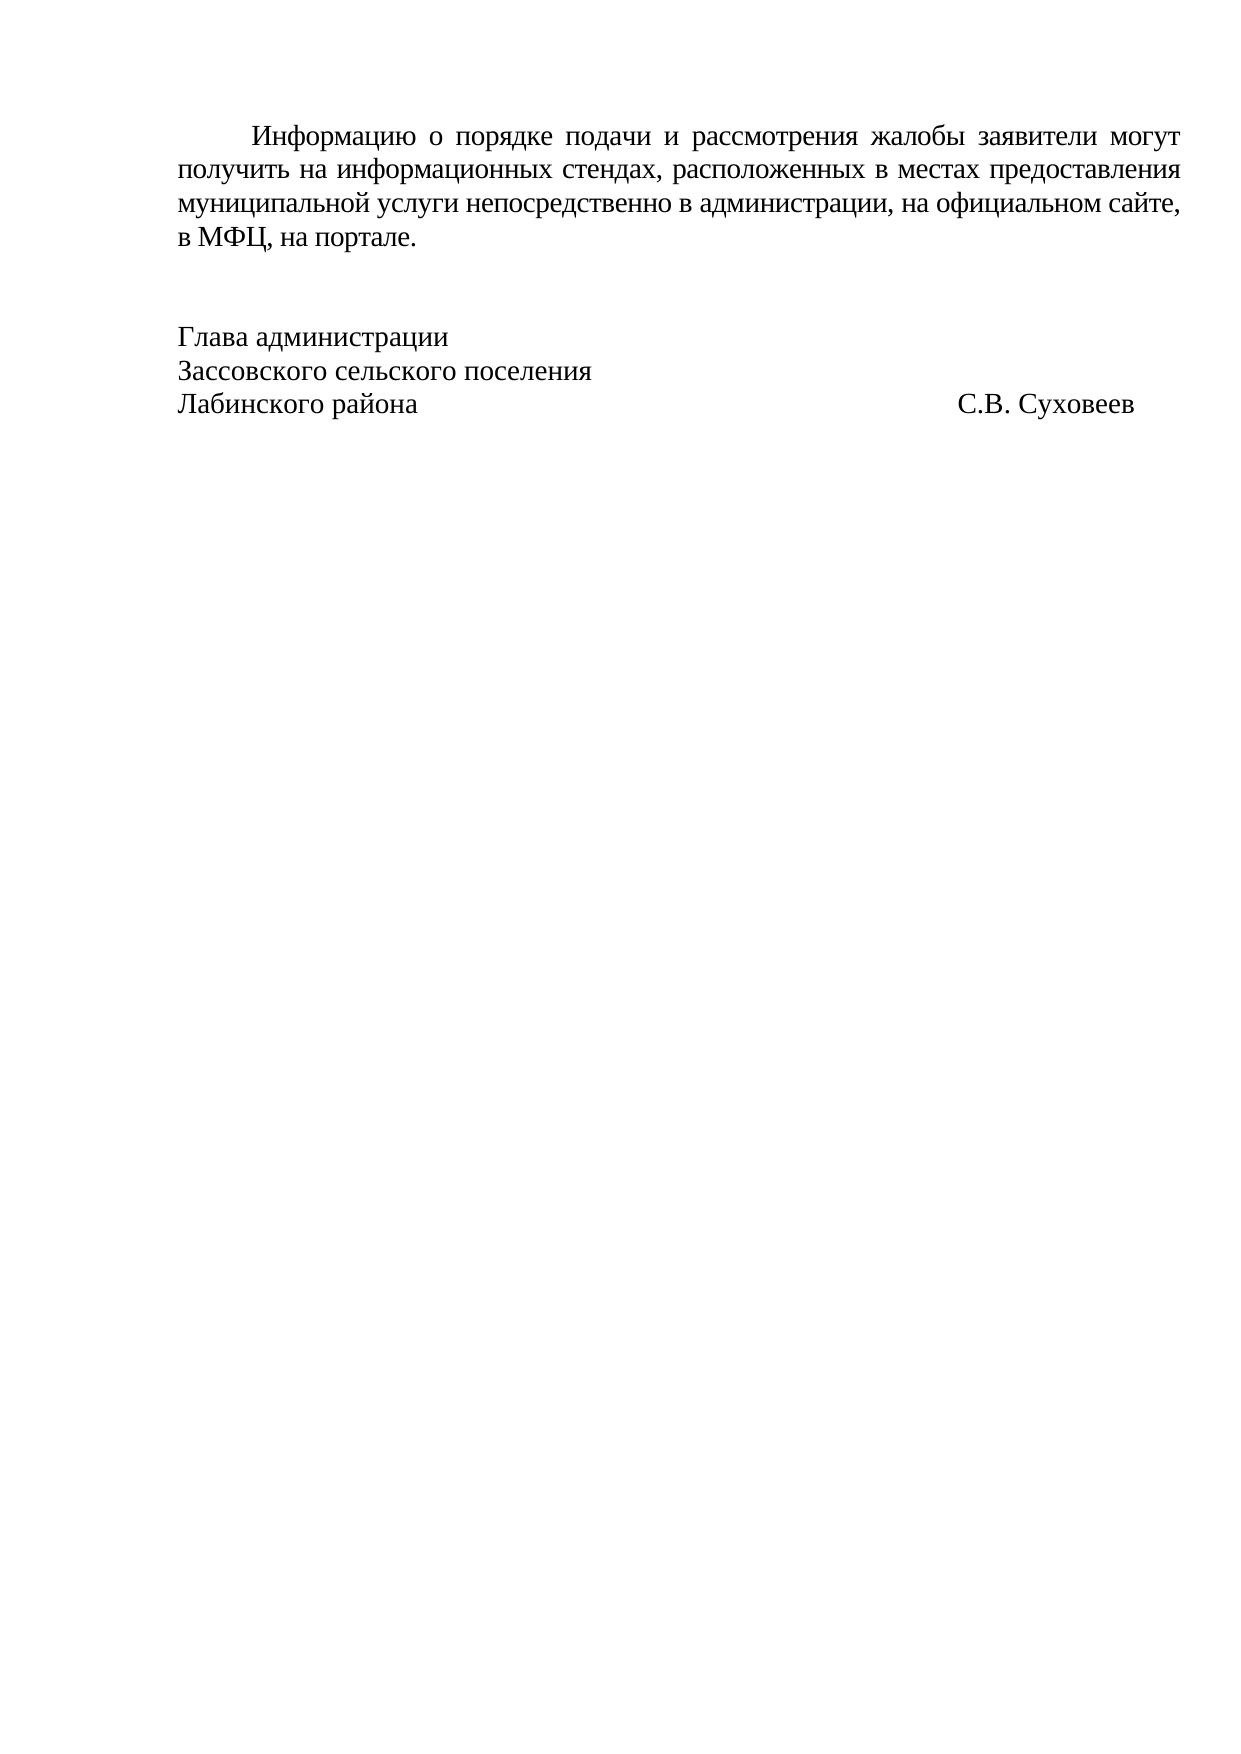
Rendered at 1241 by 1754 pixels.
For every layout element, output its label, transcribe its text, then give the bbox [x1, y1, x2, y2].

text Глава администрации [177, 319, 1181, 353]
text Лабинского района С.В. Суховеев [177, 386, 1181, 420]
text Зассовского сельского поселения [177, 353, 1181, 386]
text Информацию о порядке подачи и рассмотрения жалобы заявители могут получить на информационных стендах, расположенных в местах предоставления муниципальной услуги непосредственно в администрации, на официальном сайте, в МФЦ, на портале. [177, 118, 1181, 252]
